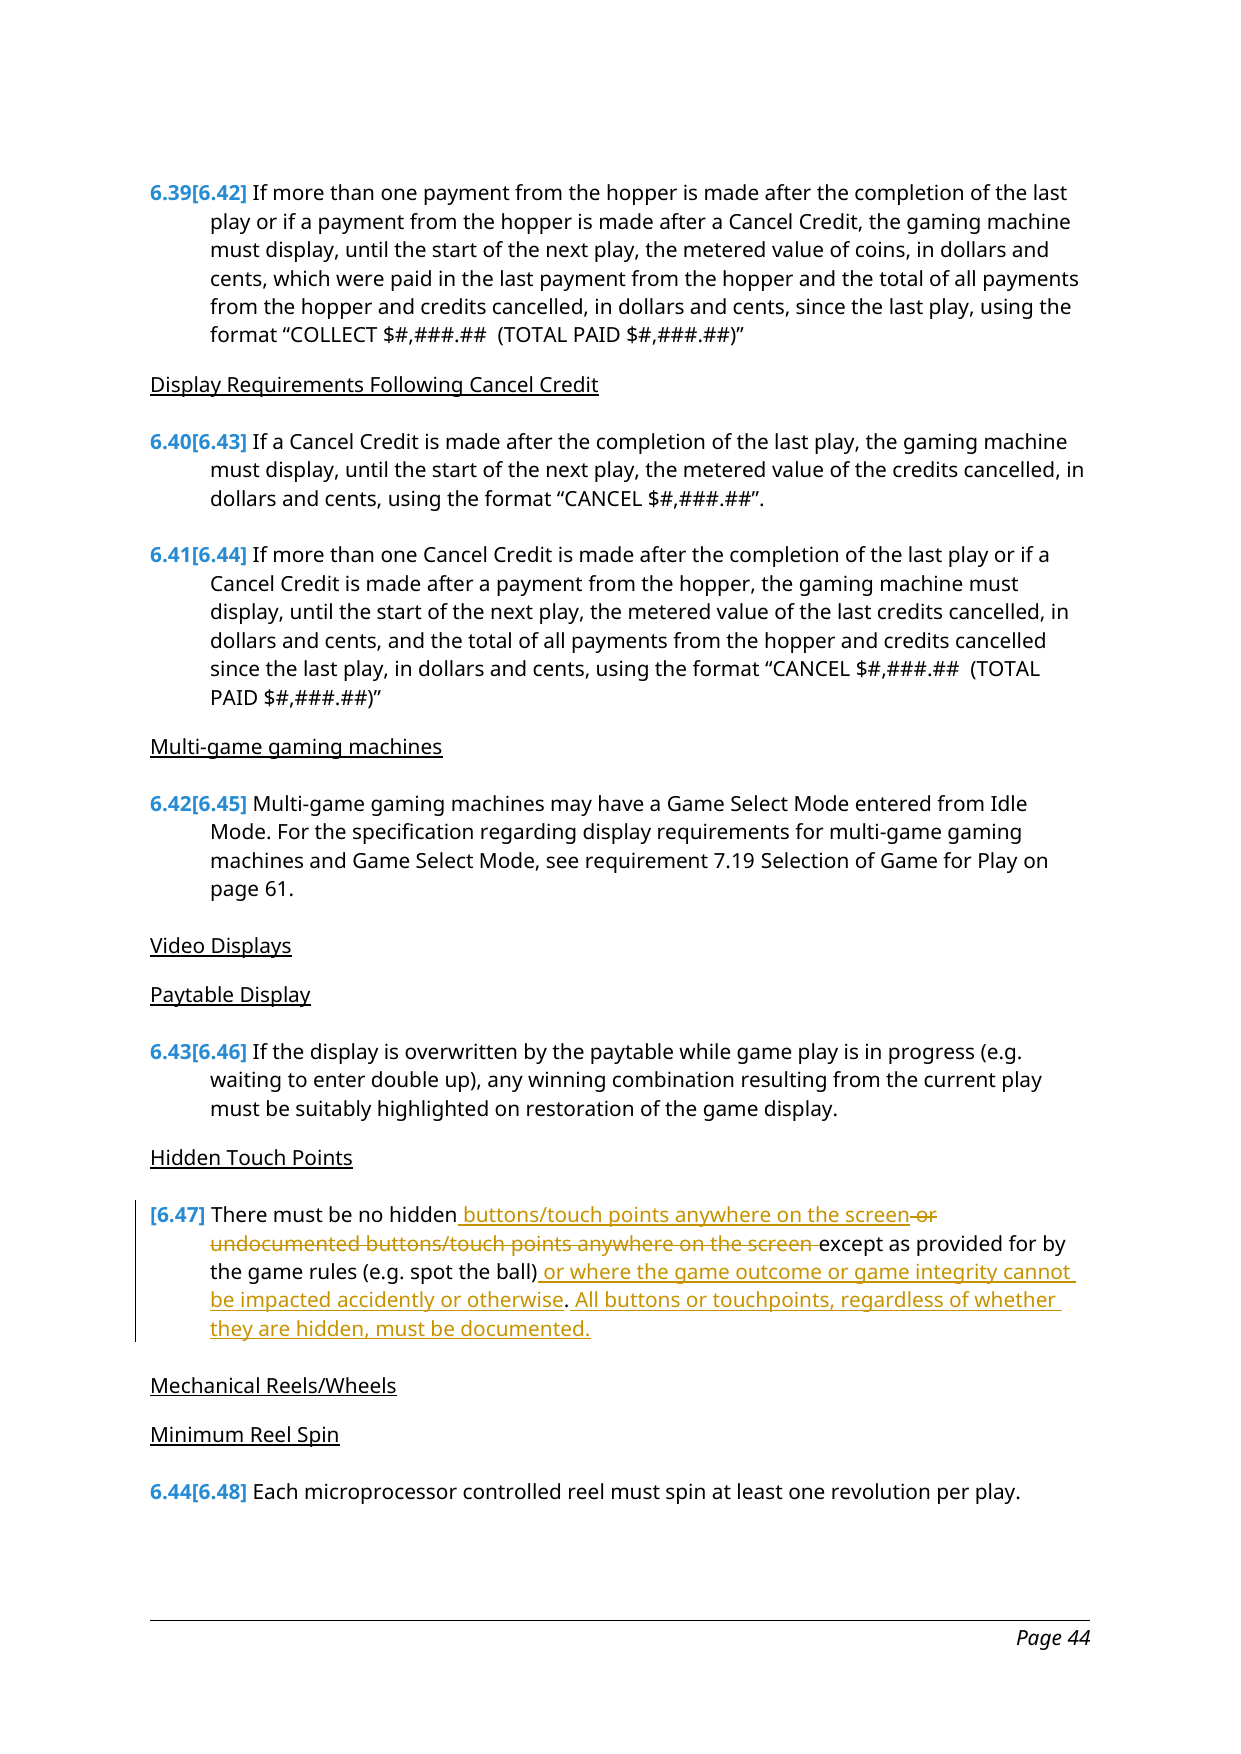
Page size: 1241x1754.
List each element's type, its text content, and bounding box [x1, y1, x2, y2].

list There must be no hidden except as provided for by the game rules (e.g. spot the ball). [150, 1200, 1090, 1342]
subtitle Minimum Reel Spin [150, 1420, 1090, 1448]
subtitle Hidden Touch Points [150, 1143, 1090, 1172]
list If the display is overwritten by the paytable while game play is in progress (e.g. waiting to enter double up), any winning combination resulting from the current play must be suitably highlighted on restoration of the game display. [150, 1037, 1090, 1122]
subtitle Multi-game gaming machines [150, 732, 1090, 760]
subtitle Paytable Display [150, 980, 1090, 1009]
list If more than one payment from the hopper is made after the completion of the last play or if a payment from the hopper is made after a Cancel Credit, the gaming machine must display, until the start of the next play, the metered value of coins, in dollars and cents, which were paid in the last payment from the hopper and the total of all payments from the hopper and credits cancelled, in dollars and cents, since the last play, using the format “COLLECT $#,###.## (TOTAL PAID $#,###.##)” [150, 178, 1090, 349]
subtitle Video Displays [150, 931, 1090, 959]
list Multi-game gaming machines may have a Game Select Mode entered from Idle Mode. For the specification regarding display requirements for multi-game gaming machines and Game Select Mode, see requirement 7.19 on page . [150, 789, 1090, 903]
list If a Cancel Credit is made after the completion of the last play, the gaming machine must display, until the start of the next play, the metered value of the credits cancelled, in dollars and cents, using the format “CANCEL $#,###.##”. [150, 427, 1090, 512]
list If more than one Cancel Credit is made after the completion of the last play or if a Cancel Credit is made after a payment from the hopper, the gaming machine must display, until the start of the next play, the metered value of the last credits cancelled, in dollars and cents, and the total of all payments from the hopper and credits cancelled since the last play, in dollars and cents, using the format “CANCEL $#,###.## (TOTAL PAID $#,###.##)” [150, 541, 1090, 711]
subtitle Mechanical Reels/Wheels [150, 1371, 1090, 1399]
subtitle Display Requirements Following Cancel Credit [150, 370, 1090, 398]
list Each microprocessor controlled reel must spin at least one revolution per play. [150, 1477, 1090, 1505]
